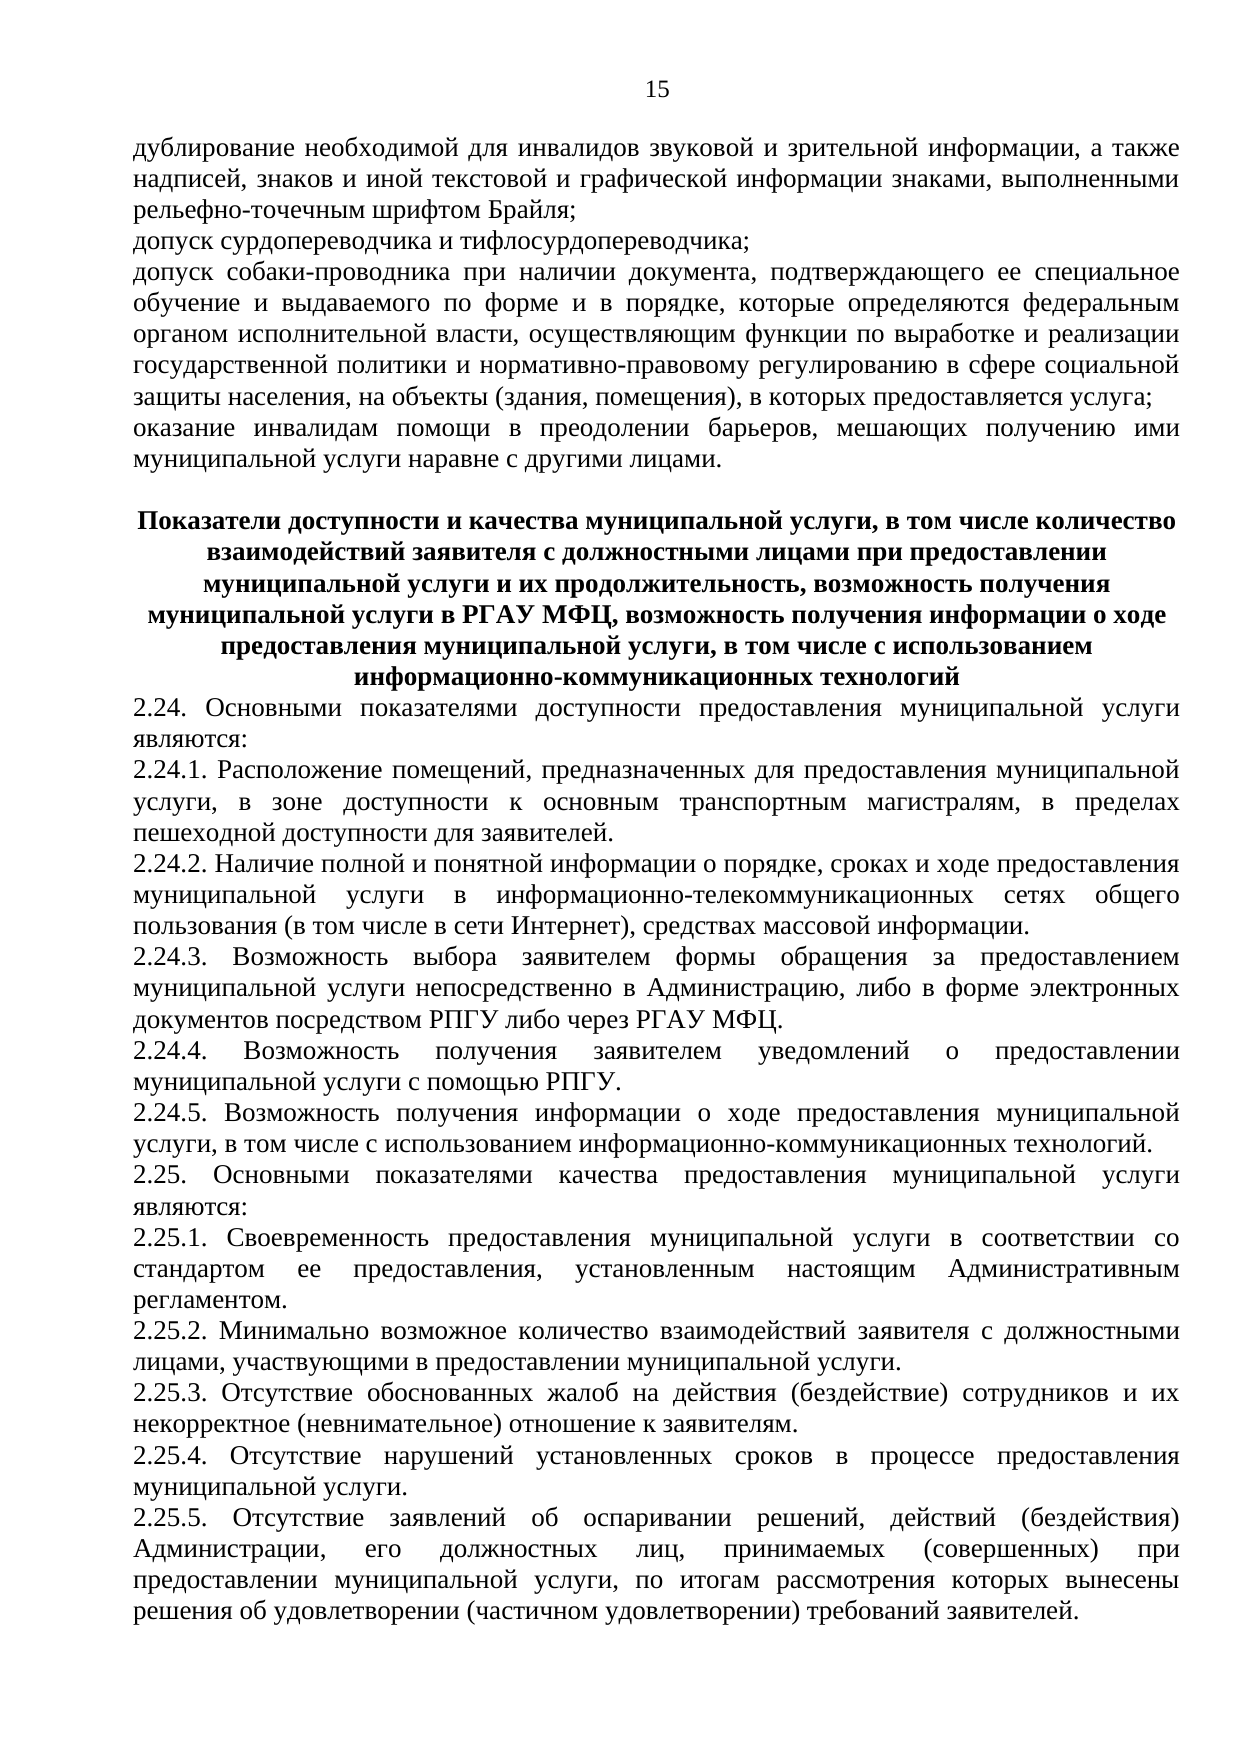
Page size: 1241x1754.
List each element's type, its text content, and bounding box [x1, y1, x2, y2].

text 2.25. Основными показателями качества предоставления муниципальной услуги являются: [133, 1158, 1181, 1221]
text 2.25.4. Отсутствие нарушений установленных сроков в процессе предоставления муниципальной услуги. [133, 1439, 1181, 1501]
text 2.24.3. Возможность выбора заявителем формы обращения за предоставлением муниципальной услуги непосредственно в Администрацию, либо в форме электронных документов посредством РПГУ либо через РГАУ МФЦ. [133, 940, 1181, 1034]
text 2.24.4. Возможность получения заявителем уведомлений о предоставлении муниципальной услуги с помощью РПГУ. [133, 1034, 1181, 1096]
text 2.24.1. Расположение помещений, предназначенных для предоставления муниципальной услуги, в зоне доступности к основным транспортным магистралям, в пределах пешеходной доступности для заявителей. [133, 753, 1181, 847]
text 2.24.2. Наличие полной и понятной информации о порядке, сроках и ходе предоставления муниципальной услуги в информационно-телекоммуникационных сетях общего пользования (в том числе в сети Интернет), средствах массовой информации. [133, 847, 1181, 940]
text 2.24.5. Возможность получения информации о ходе предоставления муниципальной услуги, в том числе с использованием информационно-коммуникационных технологий. [133, 1096, 1181, 1158]
text 2.24. Основными показателями доступности предоставления муниципальной услуги являются: [133, 691, 1181, 753]
text 2.25.3. Отсутствие обоснованных жалоб на действия (бездействие) сотрудников и их некорректное (невнимательное) отношение к заявителям. [133, 1376, 1181, 1439]
text 2.25.2. Минимально возможное количество взаимодействий заявителя с должностными лицами, участвующими в предоставлении муниципальной услуги. [133, 1314, 1181, 1376]
text 2.25.1. Своевременность предоставления муниципальной услуги в соответствии со стандартом ее предоставления, установленным настоящим Административным регламентом. [133, 1221, 1181, 1314]
text допуск собаки-проводника при наличии документа, подтверждающего ее специальное обучение и выдаваемого по форме и в порядке, которые определяются федеральным органом исполнительной власти, осуществляющим функции по выработке и реализации государственной политики и нормативно-правовому регулированию в сфере социальной защиты населения, на объекты (здания, помещения), в которых предоставляется услуга; [133, 255, 1181, 411]
text 2.25.5. Отсутствие заявлений об оспаривании решений, действий (бездействия) Администрации, его должностных лиц, принимаемых (совершенных) при предоставлении муниципальной услуги, по итогам рассмотрения которых вынесены решения об удовлетворении (частичном удовлетворении) требований заявителей. [133, 1501, 1181, 1626]
text дублирование необходимой для инвалидов звуковой и зрительной информации, а также надписей, знаков и иной текстовой и графической информации знаками, выполненными рельефно-точечным шрифтом Брайля; [133, 131, 1181, 224]
text оказание инвалидам помощи в преодолении барьеров, мешающих получению ими муниципальной услуги наравне с другими лицами. [133, 411, 1181, 473]
text допуск сурдопереводчика и тифлосурдопереводчика; [133, 224, 1181, 255]
text Показатели доступности и качества муниципальной услуги, в том числе количество взаимодействий заявителя с должностными лицами при предоставлении муниципальной услуги и их продолжительность, возможность получения муниципальной услуги в РГАУ МФЦ, возможность получения информации о ходе предоставления муниципальной услуги, в том числе с использованием информационно-коммуникационных технологий [133, 504, 1181, 691]
